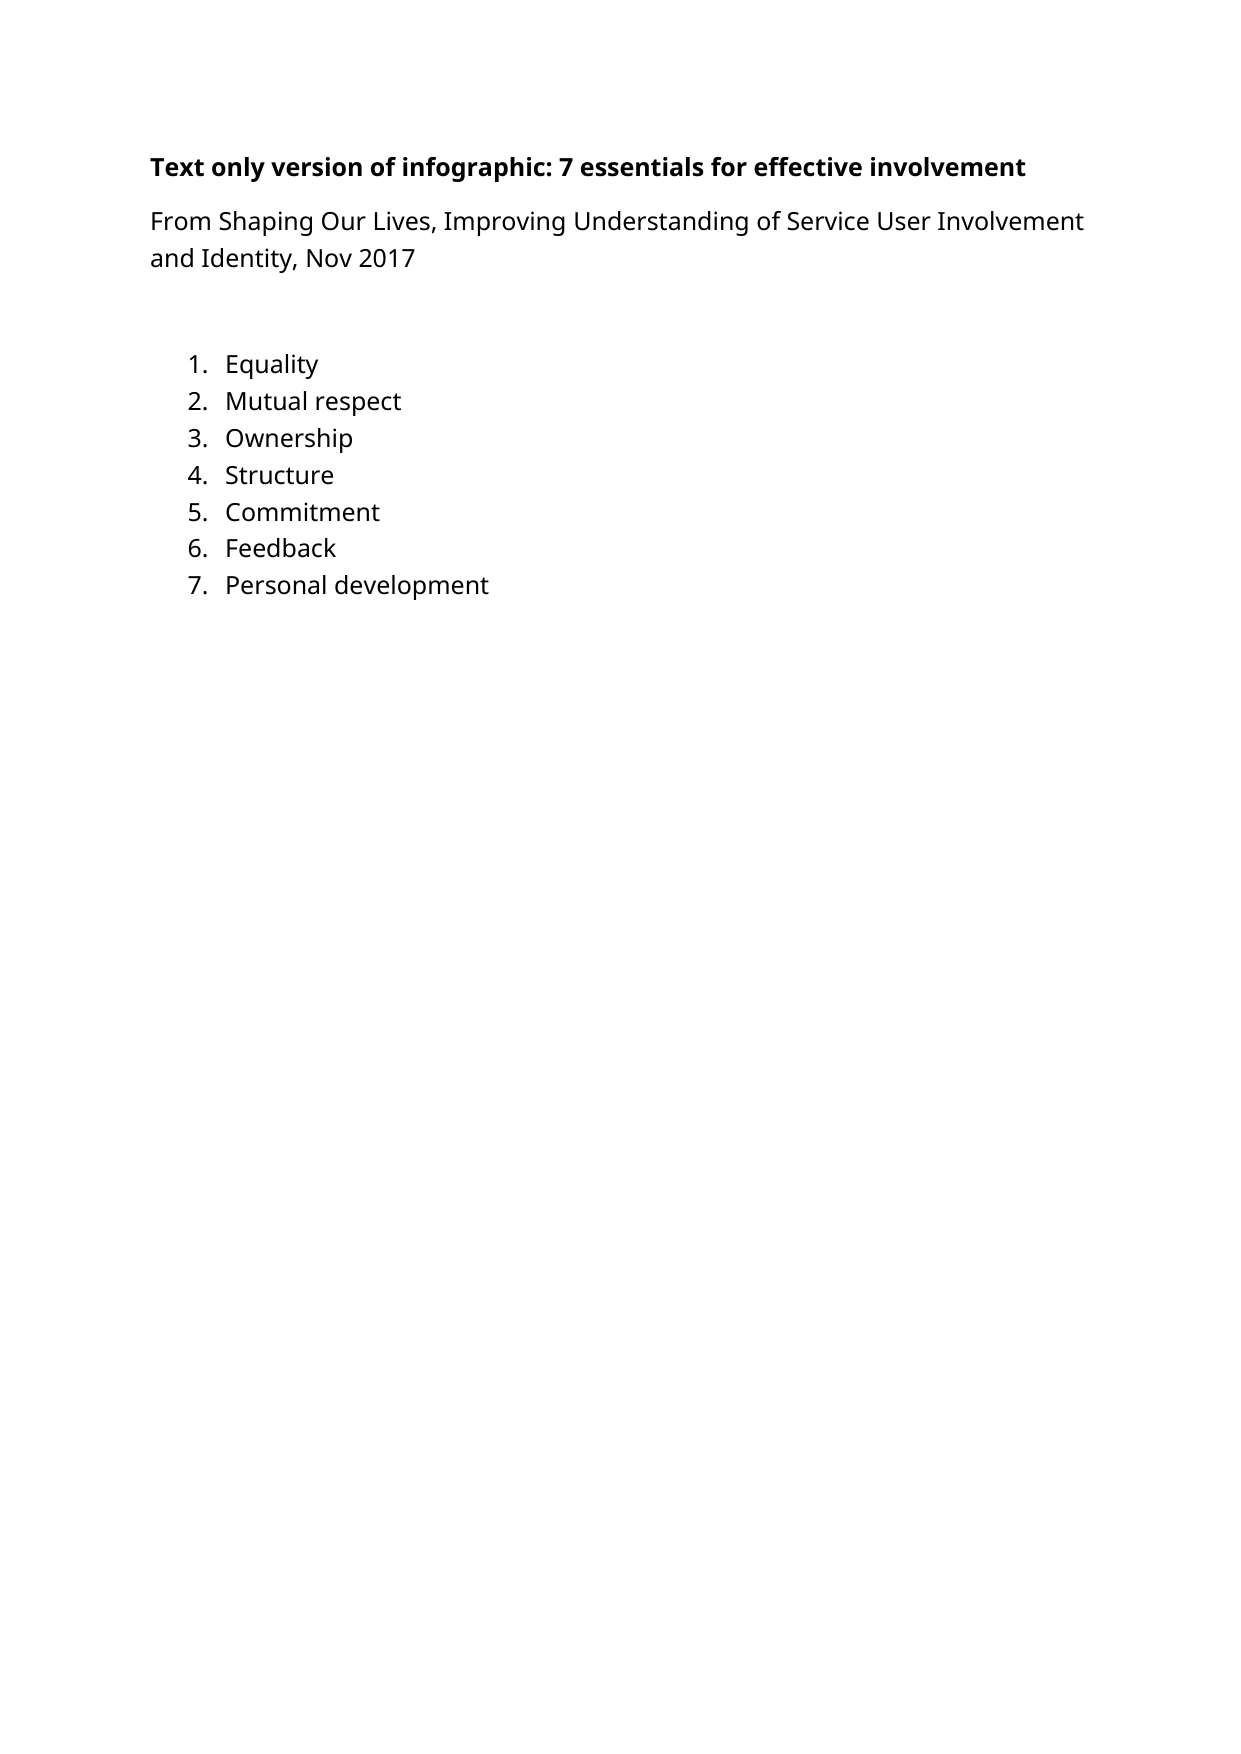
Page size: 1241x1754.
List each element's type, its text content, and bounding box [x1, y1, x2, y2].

list Mutual respect [187, 384, 1090, 418]
list Structure [187, 457, 1090, 491]
list Equality [187, 347, 1090, 381]
list Ownership [187, 421, 1090, 455]
text From Shaping Our Lives, Improving Understanding of Service User Involvement and Identity, Nov 2017 [150, 203, 1090, 274]
list Feedback [187, 531, 1090, 565]
list Commitment [187, 494, 1090, 528]
text Text only version of infographic: 7 essentials for effective involvement [150, 150, 1090, 184]
list Personal development [187, 568, 1090, 602]
